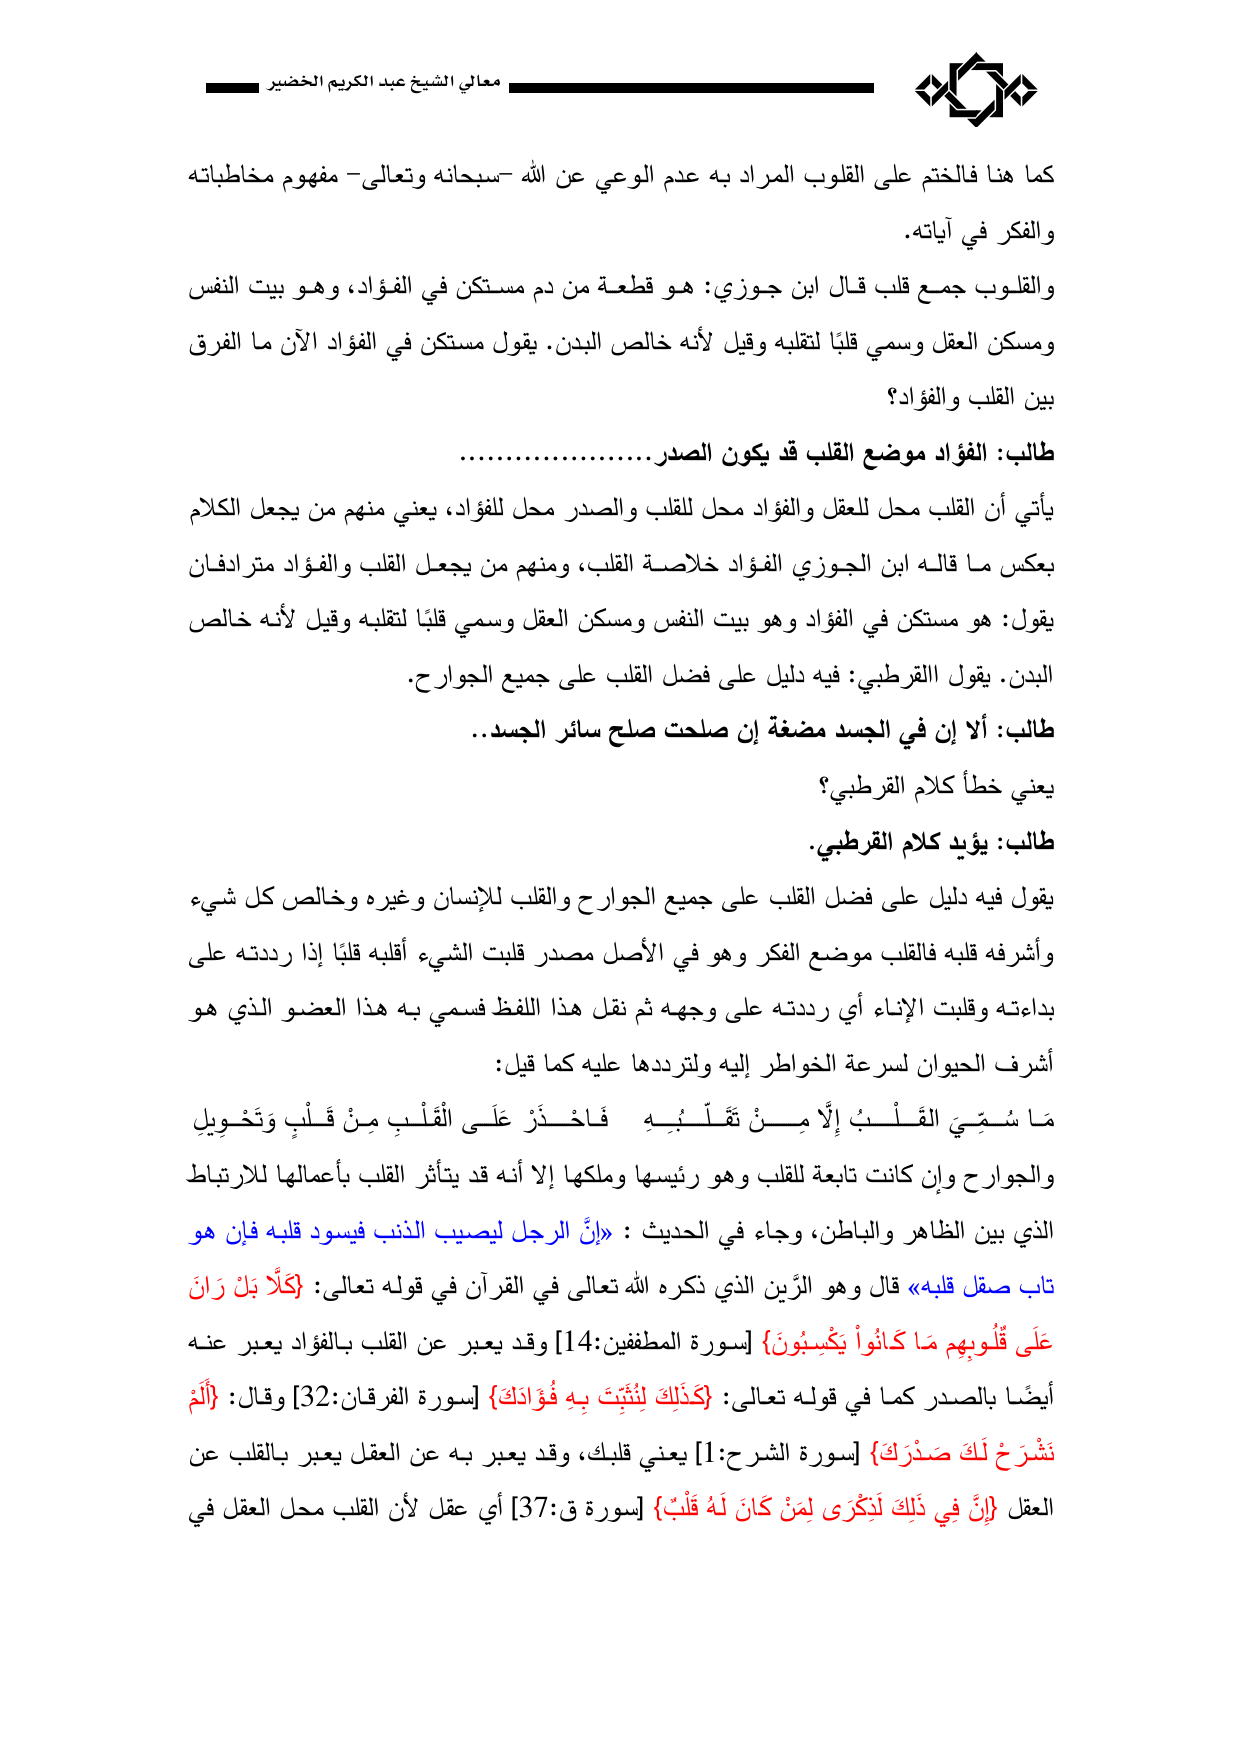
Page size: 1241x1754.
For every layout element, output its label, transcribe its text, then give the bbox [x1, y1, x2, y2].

text طالب: يؤيد كلام القرطبي. [187, 817, 1053, 865]
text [187, 1150, 1053, 1531]
text طالب: ألا إن في الجسد مضغة إن صلحت صلح سائر الجسد.. [187, 705, 1053, 754]
text يعني خطأ كلام القرطبي؟ [187, 761, 1053, 809]
text يأتي أن القلب محل للعقل والفؤاد محل للقلب والصدر محل للفؤاد، يعني منهم من يجعل الكلام بعكس ما قاله ابن الجوزي الفؤاد خلاصة القلب، ومنهم من يجعل القلب والفؤاد مترادفان يقول: هو مستكن في الفؤاد وهو بيت النفس ومسكن العقل وسمي قلبًا لتقلبه وقيل لأنه خالص البدن. يقول االقرطبي: فيه دليل على فضل القلب على جميع الجوارح. [187, 483, 1053, 698]
text مَــــا سُـــــــمِّـــــيَ الـقَـــــــــلْـــــــــــبُ إِلَّا مِــــــــــــــــنْ تَقَـــــــلّـــــــــــُبــِـــــــهِ فَــــاحْـــــــــــذَرْ عَلَــــــى الْقَـــلْــــــبِ مِــــنْ قَـــــــلْبٍ وَتَحْــــــوِيلِ [187, 1094, 1053, 1143]
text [187, 150, 1053, 254]
text والقلوب جمع قلب قال ابن جوزي: هو قطعة من دم مستكن في الفؤاد، وهو بيت النفس ومسكن العقل وسمي قلبًا لتقلبه وقيل لأنه خالص البدن. يقول مستكن في الفؤاد الآن ما الفرق بين القلب والفؤاد؟ [187, 261, 1053, 420]
text طالب: الفؤاد موضع القلب قد يكون الصدر..................... [187, 428, 1053, 476]
text يقول فيه دليل على فضل القلب على جميع الجوارح والقلب للإنسان وغيره وخالص كل شيء وأشرفه قلبه فالقلب موضع الفكر وهو في الأصل مصدر قلبت الشيء أقلبه قلبًا إذا رددته على بداءته وقلبت الإناء أي رددته على وجهه ثم نقل هذا اللفظ فسمي به هذا العضو الذي هو أشرف الحيوان لسرعة الخواطر إليه ولترددها عليه كما قيل: [187, 872, 1053, 1087]
